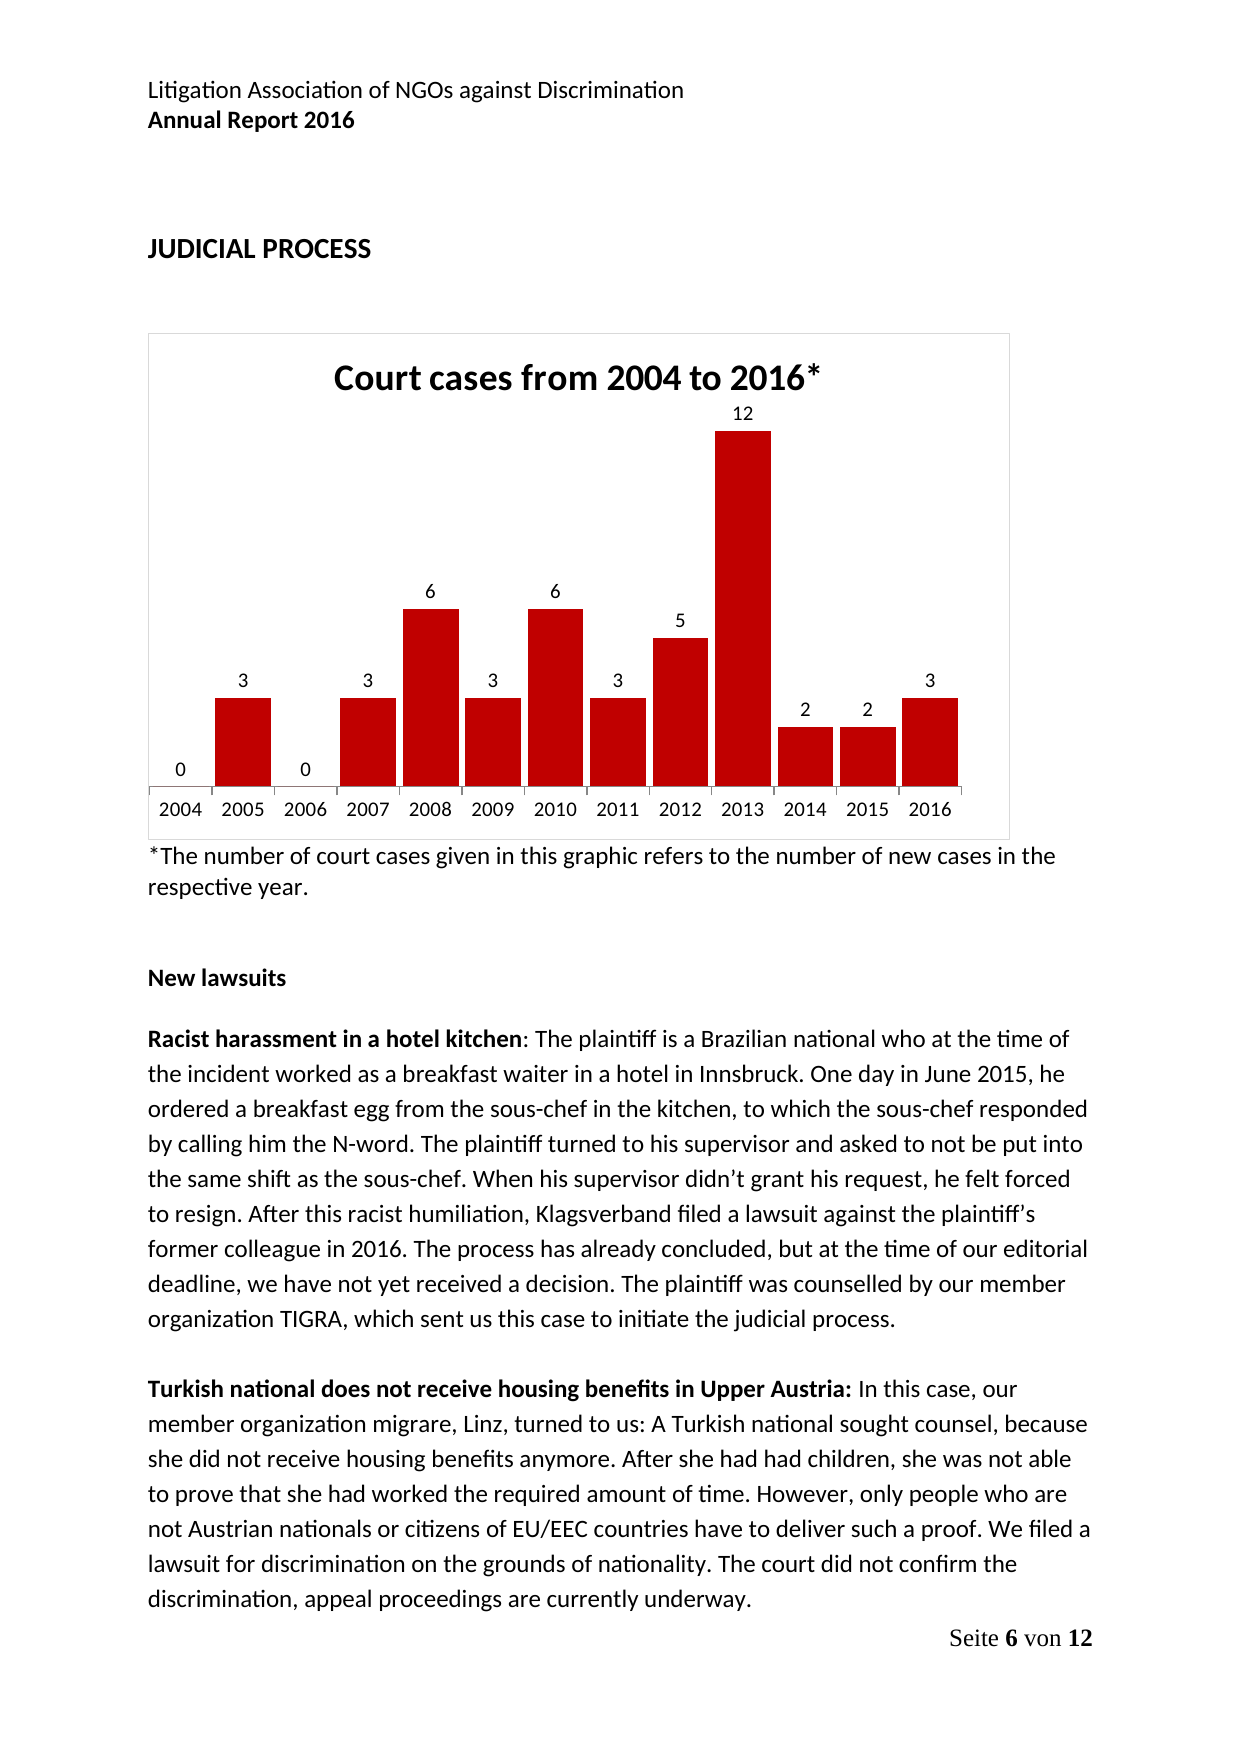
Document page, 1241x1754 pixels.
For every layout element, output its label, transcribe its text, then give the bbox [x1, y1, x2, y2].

text *The number of court cases given in this graphic refers to the number of new cases in the respective year. [148, 840, 1093, 901]
text Turkish national does not receive housing benefits in Upper Austria: In this case, our member organization migrare, Linz, turned to us: A Turkish national sought counsel, because she did not receive housing benefits anymore. After she had had children, she was not able to prove that she had worked the required amount of time. However, only people who are not Austrian nationals or citizens of EU/EEC countries have to deliver such a proof. We filed a lawsuit for discrimination on the grounds of nationality. The court did not confirm the discrimination, appeal proceedings are currently underway. [148, 1373, 1093, 1614]
text Racist harassment in a hotel kitchen: The plaintiff is a Brazilian national who at the time of the incident worked as a breakfast waiter in a hotel in Innsbruck. One day in June 2015, he ordered a breakfast egg from the sous-chef in the kitchen, to which the sous-chef responded by calling him the N-word. The plaintiff turned to his supervisor and asked to not be put into the same shift as the sous-chef. When his supervisor didn’t grant his request, he felt forced to resign. After this racist humiliation, Klagsverband filed a lawsuit against the plaintiff’s former colleague in 2016. The process has already concluded, but at the time of our editorial deadline, we have not yet received a decision. The plaintiff was counselled by our member organization TIGRA, which sent us this case to initiate the judicial process. [148, 1023, 1093, 1334]
subtitle JUDICIAL PROCESS [148, 231, 1093, 266]
text New lawsuits [148, 962, 1093, 993]
